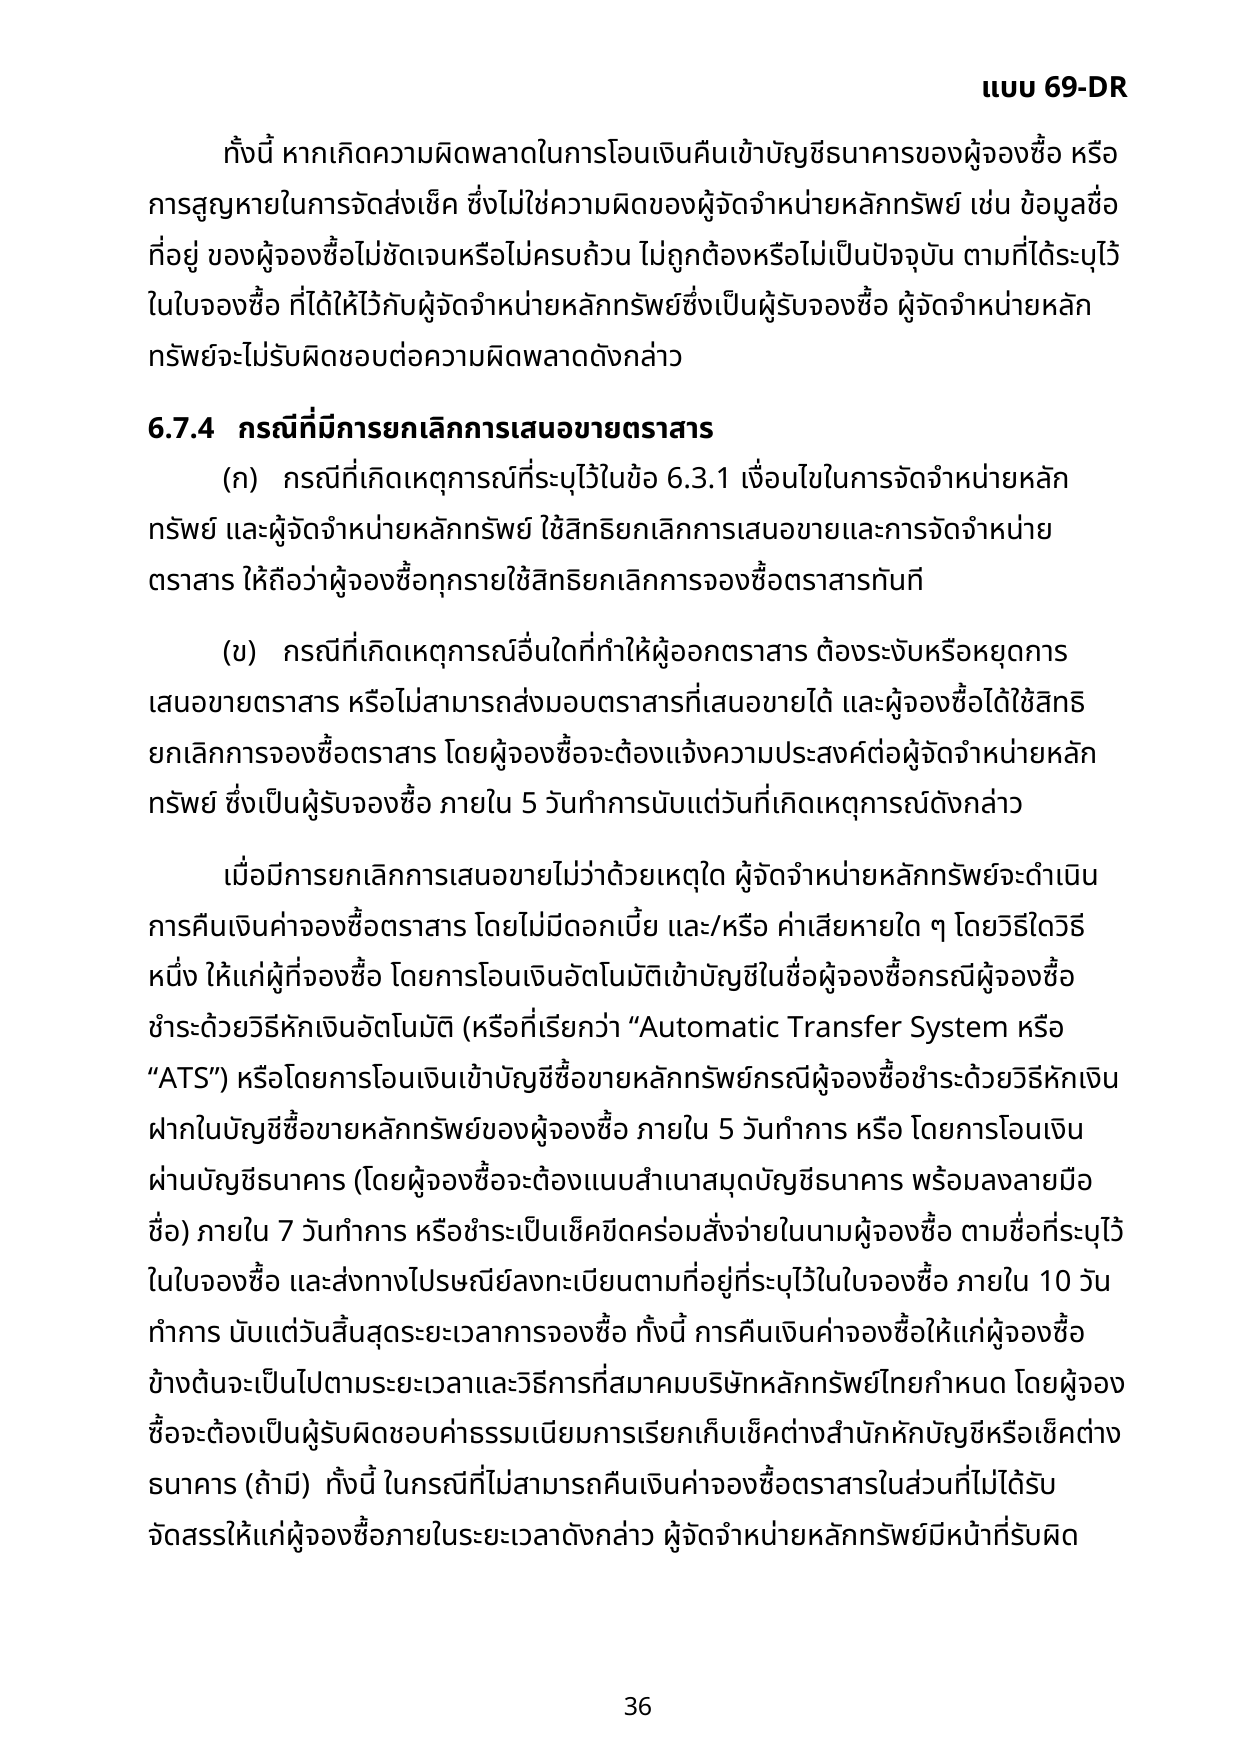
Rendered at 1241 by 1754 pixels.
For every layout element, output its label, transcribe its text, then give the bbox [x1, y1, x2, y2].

list กรณีที่มีการยกเลิกการเสนอขายตราสาร [148, 407, 1128, 451]
text (ข) กรณีที่เกิดเหตุการณ์อื่นใดที่ทำให้ผู้ออกตราสาร ต้องระงับหรือหยุดการเสนอขายตราสาร หรือไม่สามารถส่งมอบตราสารที่เสนอขายได้ และผู้จองซื้อได้ใช้สิทธิยกเลิกการจองซื้อตราสาร โดยผู้จองซื้อจะต้องแจ้งความประสงค์ต่อผู้จัดจำหน่ายหลักทรัพย์ ซึ่งเป็นผู้รับจองซื้อ ภายใน 5 วันทำการนับแต่วันที่เกิดเหตุการณ์ดังกล่าว [148, 631, 1128, 827]
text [148, 854, 1128, 1558]
text ทั้งนี้ หากเกิดความผิดพลาดในการโอนเงินคืนเข้าบัญชีธนาคารของผู้จองซื้อ หรือการสูญหายในการจัดส่งเช็ค ซึ่งไม่ใช่ความผิดของผู้จัดจำหน่ายหลักทรัพย์ เช่น ข้อมูลชื่อ ที่อยู่ ของผู้จองซื้อไม่ชัดเจนหรือไม่ครบถ้วน ไม่ถูกต้องหรือไม่เป็นปัจจุบัน ตามที่ได้ระบุไว้ในใบจองซื้อ ที่ได้ให้ไว้กับผู้จัดจำหน่ายหลักทรัพย์ซึ่งเป็นผู้รับจองซื้อ ผู้จัดจำหน่ายหลักทรัพย์จะไม่รับผิดชอบต่อความผิดพลาดดังกล่าว [148, 133, 1128, 379]
text (ก) กรณีที่เกิดเหตุการณ์ที่ระบุไว้ในข้อ 6.3.1 เงื่อนไขในการจัดจำหน่ายหลักทรัพย์ และผู้จัดจำหน่ายหลักทรัพย์ ใช้สิทธิยกเลิกการเสนอขายและการจัดจำหน่ายตราสาร ให้ถือว่าผู้จองซื้อทุกรายใช้สิทธิยกเลิกการจองซื้อตราสารทันที [148, 458, 1128, 603]
